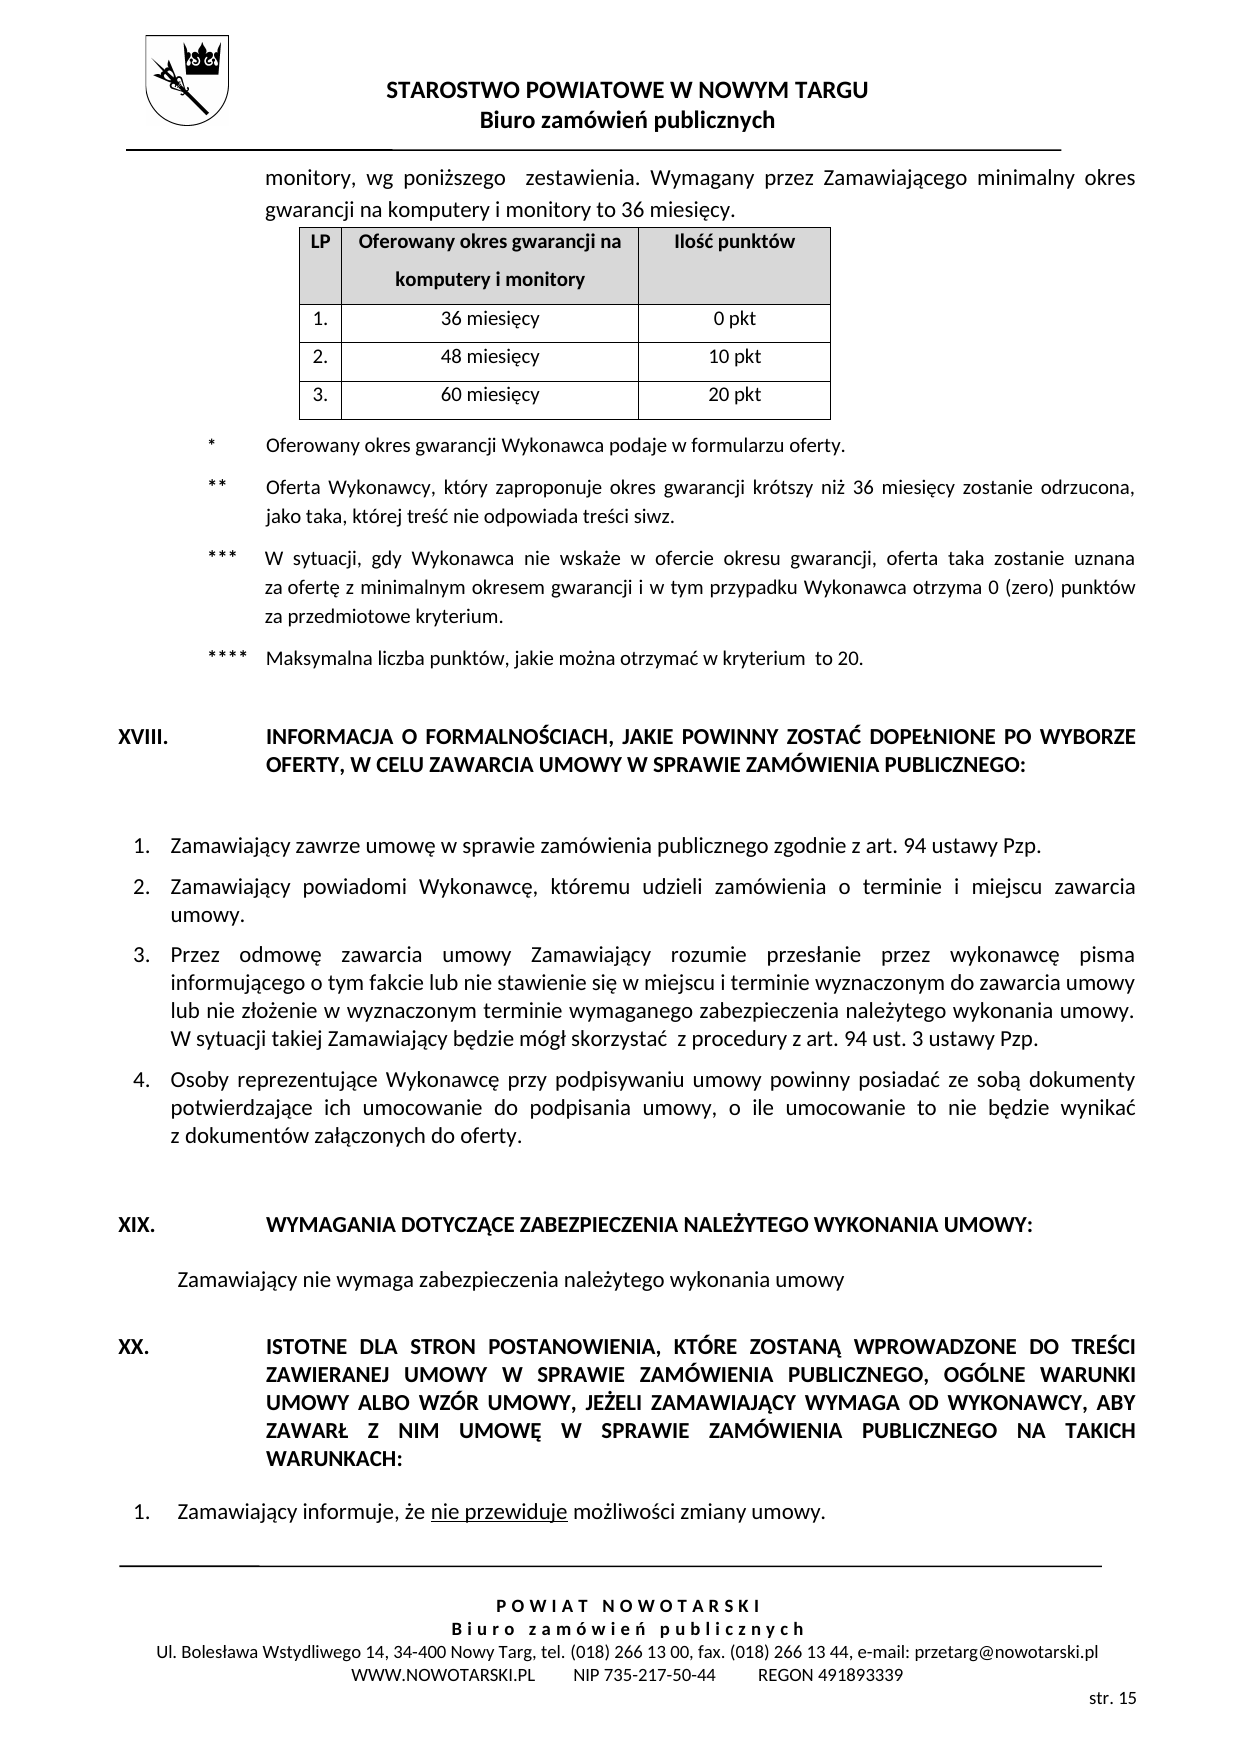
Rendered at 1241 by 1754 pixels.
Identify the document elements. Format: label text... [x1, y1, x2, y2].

table_cell 20 pkt [639, 382, 830, 419]
list Przez odmowę zawarcia umowy Zamawiający rozumie przesłanie przez wykonawcę pisma informującego o tym fakcie lub nie stawienie się w miejscu i terminie wyznaczonym do zawarcia umowy lub nie złożenie w wyznaczonym terminie wymaganego zabezpieczenia należytego wykonania umowy. W sytuacji takiej Zamawiający będzie mógł skorzystać z procedury z art. 94 ust. 3 ustawy Pzp. [133, 940, 1137, 1052]
table_cell 10 pkt [639, 343, 830, 381]
text **** Maksymalna liczba punktów, jakie można otrzymać w kryterium to 20. [207, 645, 1137, 671]
table_cell 60 miesięcy [342, 382, 638, 419]
table_header LP [300, 228, 341, 304]
list Informacja o formalnościach, jakie powinny zostać dopełnione po wyborze oferty, w celu zawarcia umowy w sprawie zamówienia publicznego: [118, 722, 1137, 778]
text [192, 163, 1137, 223]
table_cell 3. [300, 382, 341, 419]
table_cell 1. [300, 305, 341, 342]
list Wymagania dotyczące zabezpieczenia należytego wykonania umowy: [118, 1210, 1137, 1238]
picture [145, 35, 229, 126]
list Zamawiający powiadomi Wykonawcę, któremu udzieli zamówienia o terminie i miejscu zawarcia umowy. [133, 872, 1137, 928]
text ** Oferta Wykonawcy, który zaproponuje okres gwarancji krótszy niż 36 miesięcy zostanie odrzucona, jako taka, której treść nie odpowiada treści siwz. [207, 474, 1137, 529]
text *** W sytuacji, gdy Wykonawca nie wskaże w ofercie okresu gwarancji, oferta taka zostanie uznana za ofertę z minimalnym okresem gwarancji i w tym przypadku Wykonawca otrzyma 0 (zero) punktów za przedmiotowe kryterium. [207, 545, 1137, 629]
list Istotne dla stron postanowienia, które zostaną wprowadzone do treści zawieranej umowy w sprawie zamówienia publicznego, ogólne warunki umowy albo wzór umowy, jeżeli Zamawiający wymaga od Wykonawcy, aby zawarł z nim umowę w sprawie zamówienia publicznego na takich warunkach: [118, 1332, 1137, 1472]
table_cell 48 miesięcy [342, 343, 638, 381]
table_header Ilość punktów [639, 228, 830, 304]
table_header Oferowany okres gwarancji na komputery i monitory [342, 228, 638, 304]
text * Oferowany okres gwarancji Wykonawca podaje w formularzu oferty. [207, 433, 1137, 458]
table_cell 2. [300, 343, 341, 381]
table_cell 0 pkt [639, 305, 830, 342]
list Zamawiający informuje, że nie przewiduje możliwości zmiany umowy. [133, 1497, 1137, 1525]
table_cell 36 miesięcy [342, 305, 638, 342]
list Osoby reprezentujące Wykonawcę przy podpisywaniu umowy powinny posiadać ze sobą dokumenty potwierdzające ich umocowanie do podpisania umowy, o ile umocowanie to nie będzie wynikać z dokumentów załączonych do oferty. [133, 1065, 1137, 1149]
text Zamawiający nie wymaga zabezpieczenia należytego wykonania umowy [118, 1265, 1137, 1293]
list Zamawiający zawrze umowę w sprawie zamówienia publicznego zgodnie z art. 94 ustawy Pzp. [133, 831, 1137, 859]
